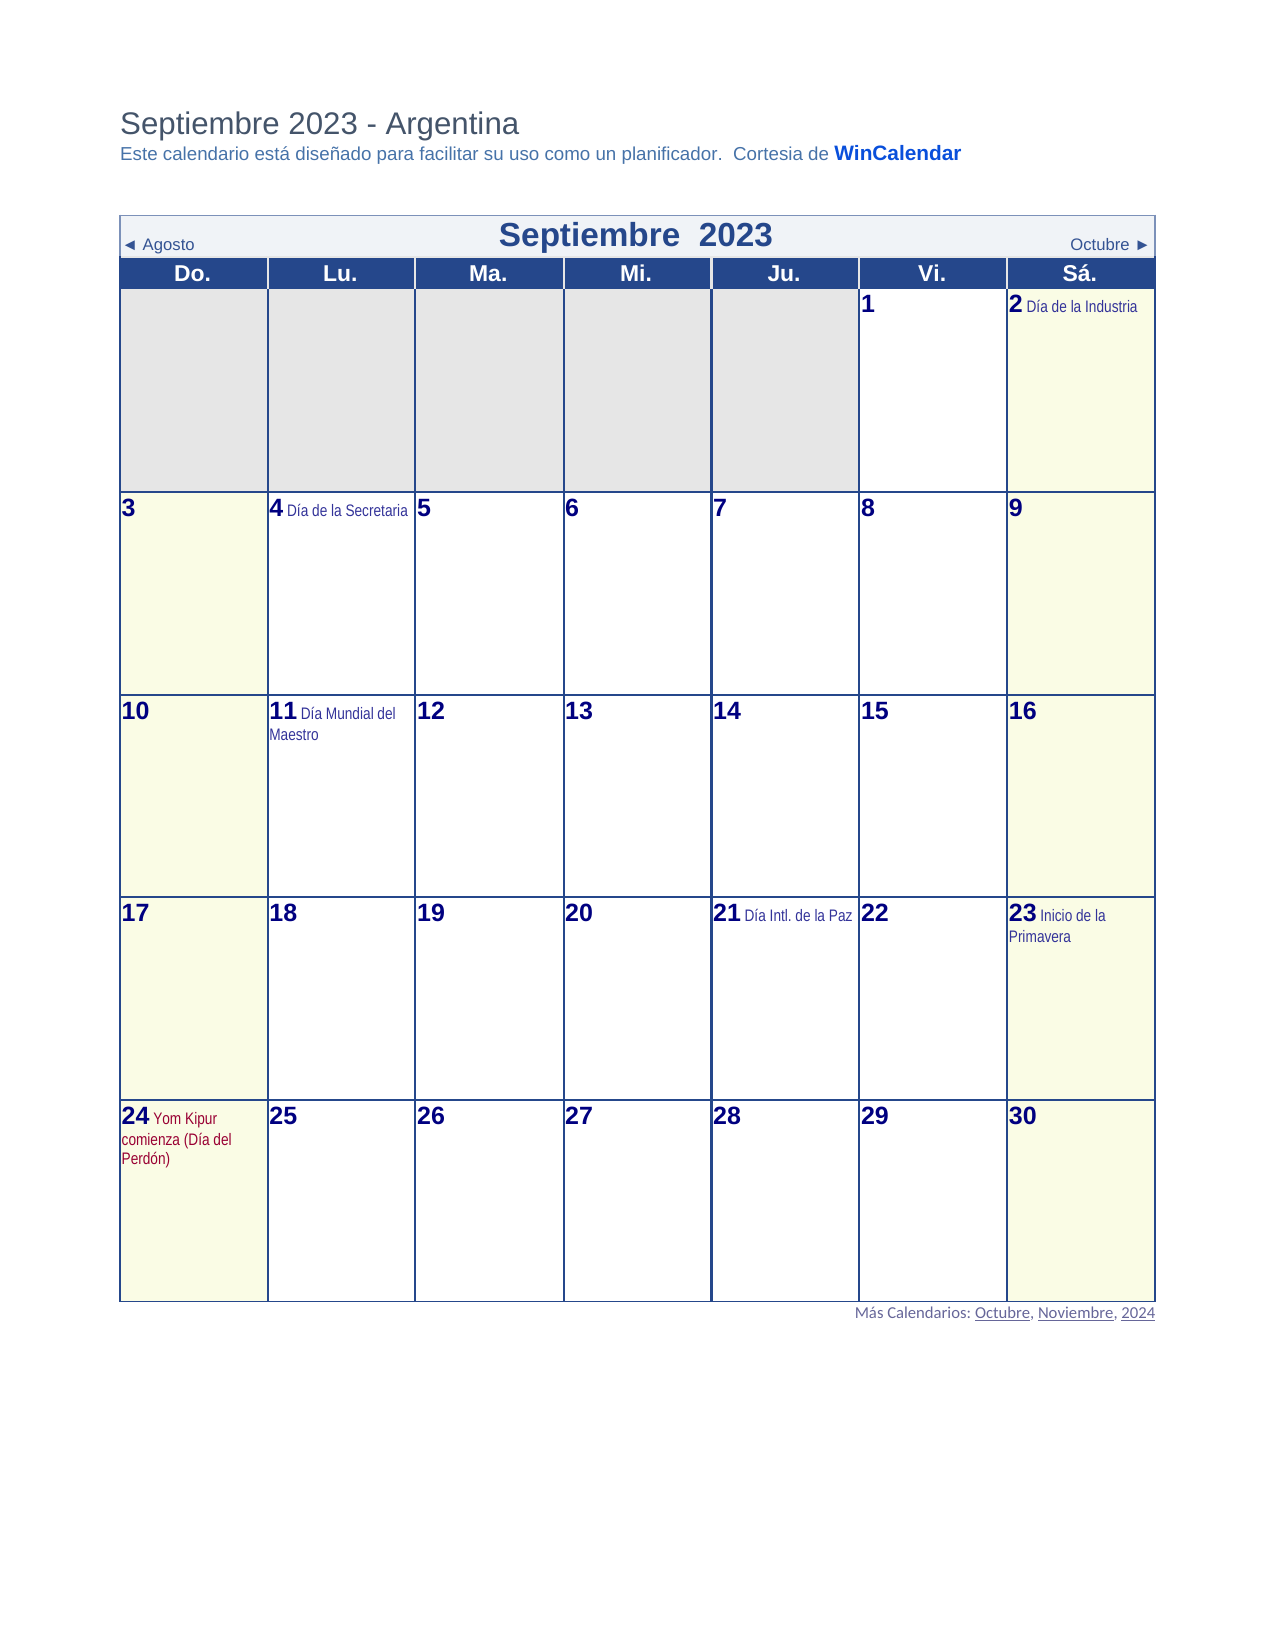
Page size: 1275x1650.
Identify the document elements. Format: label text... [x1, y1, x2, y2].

table_cell 16 [1008, 696, 1154, 896]
table_cell Vi. [860, 258, 1006, 289]
table_header Octubre ► [1007, 216, 1154, 256]
table_cell [269, 289, 414, 491]
table_cell 4 Día de la Secretaria [269, 493, 414, 694]
table_cell 25 [269, 1101, 414, 1301]
table_cell Ju. [713, 258, 858, 289]
table_cell 2 Día de la Industria [1008, 289, 1154, 491]
table_cell 27 [565, 1101, 710, 1301]
table_cell 30 [1008, 1101, 1154, 1301]
table_cell 17 [121, 898, 267, 1099]
table_cell [416, 289, 563, 491]
table_cell 24 Yom Kipur comienza (Día del Perdón) [121, 1101, 267, 1301]
table_cell 9 [1008, 493, 1154, 694]
table_cell 21 Día Intl. de la Paz [713, 898, 858, 1099]
table_cell 7 [713, 493, 858, 694]
table_cell [565, 289, 710, 491]
table_cell 12 [416, 696, 563, 896]
table_cell 26 [416, 1101, 563, 1301]
table_cell 10 [121, 696, 267, 896]
table_cell 29 [860, 1101, 1006, 1301]
table_cell Ma. [416, 258, 563, 289]
table_cell 28 [713, 1101, 858, 1301]
table_cell 15 [860, 696, 1006, 896]
table_cell 23 Inicio de la Primavera [1008, 898, 1154, 1099]
table_cell 11 Día Mundial del Maestro [269, 696, 414, 896]
text Septiembre 2023 - Argentina Este calendario está diseñado para facilitar su uso como un planificador. Cortesia de WinCalendar [120, 105, 1155, 193]
table_cell 18 [269, 898, 414, 1099]
table_cell 1 [860, 289, 1006, 491]
table_cell 22 [860, 898, 1006, 1099]
table_cell 13 [565, 696, 710, 896]
table_cell Sá. [1008, 258, 1154, 289]
table_cell Lu. [269, 258, 414, 289]
table_cell 14 [713, 696, 858, 896]
table_cell 3 [121, 493, 267, 694]
table_cell 6 [565, 493, 710, 694]
table_cell Mi. [565, 258, 710, 289]
table_cell 20 [565, 898, 710, 1099]
text Más Calendarios: Octubre, Noviembre, 2024 [120, 1302, 1155, 1322]
table_cell 5 [416, 493, 563, 694]
table_cell [713, 289, 858, 491]
table_header Septiembre 2023 [268, 216, 1007, 256]
table_cell 8 [860, 493, 1006, 694]
table_cell 19 [416, 898, 563, 1099]
table_header ◄ Agosto [121, 216, 268, 256]
table_cell [121, 289, 267, 491]
table_cell Do. [121, 258, 267, 289]
